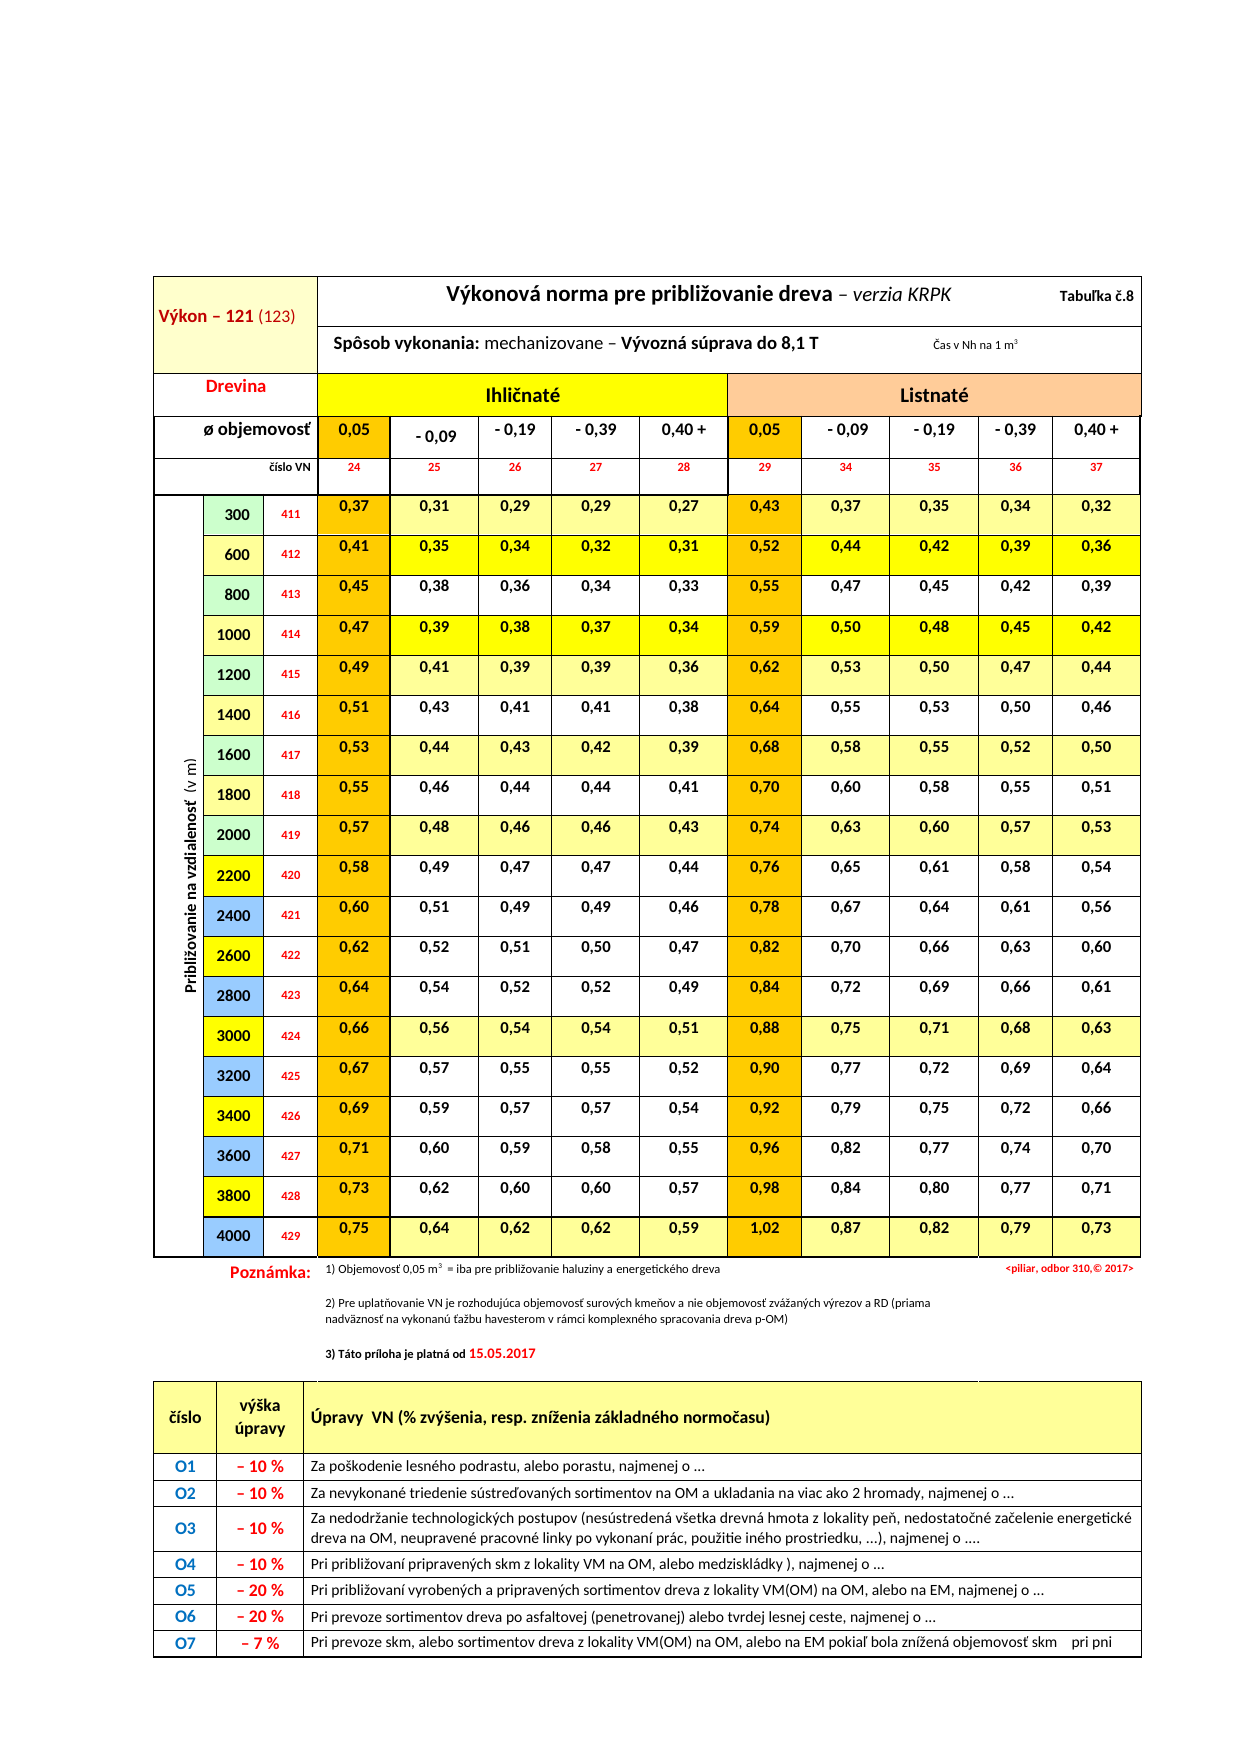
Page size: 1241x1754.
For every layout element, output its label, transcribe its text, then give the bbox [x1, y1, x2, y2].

table_cell 420 [264, 856, 317, 896]
table_cell 0,62 [391, 1177, 478, 1216]
table_cell 0,59 [640, 1218, 727, 1256]
table_cell 800 [204, 576, 263, 615]
table_cell 0,58 [890, 776, 978, 815]
table_cell Približovanie na vzdialenosť (v m) [155, 496, 203, 1256]
table_cell 0,36 [1053, 536, 1140, 575]
table_cell – 10 % [217, 1552, 303, 1577]
table_cell <piliar, odbor 310,© 2017> [979, 1258, 1141, 1381]
table_cell 0,32 [1053, 495, 1140, 534]
table_cell 0,70 [802, 937, 889, 976]
table_cell 0,44 [1053, 656, 1140, 695]
table_cell 0,65 [802, 856, 889, 896]
table_cell – 20 % [217, 1578, 303, 1603]
table_cell 0,51 [479, 937, 551, 976]
table_cell 419 [264, 816, 317, 855]
table_cell 0,60 [318, 897, 389, 936]
table_cell 0,50 [890, 656, 978, 695]
table_cell 0,55 [890, 736, 978, 775]
table_cell – 7 % [217, 1631, 303, 1656]
table_cell 0,52 [979, 736, 1052, 775]
table_cell 0,72 [979, 1097, 1052, 1136]
table_cell O7 [154, 1631, 216, 1656]
table_cell 0,39 [640, 736, 727, 775]
table_cell 35 [890, 459, 978, 493]
table_cell 0,87 [802, 1218, 889, 1256]
table_cell 411 [264, 496, 317, 534]
table_cell 2200 [204, 856, 263, 896]
table_cell 0,55 [552, 1057, 639, 1096]
table_cell 0,84 [802, 1177, 889, 1216]
table_cell 414 [264, 616, 317, 655]
table_cell 0,70 [728, 776, 801, 815]
table_cell 2000 [204, 816, 263, 855]
table_cell 0,60 [1053, 937, 1140, 976]
table_cell 0,92 [728, 1097, 801, 1136]
table_cell 416 [264, 696, 317, 735]
table_cell 0,69 [318, 1097, 389, 1136]
table_cell 0,52 [728, 536, 801, 575]
table_cell 0,55 [479, 1057, 551, 1096]
table_cell 0,98 [728, 1177, 801, 1216]
table_cell 0,74 [979, 1137, 1052, 1176]
table_cell 0,43 [479, 736, 551, 775]
table_cell 0,51 [1053, 776, 1140, 815]
table_cell – 10 % [217, 1454, 303, 1480]
table_cell 0,82 [802, 1137, 889, 1176]
table_cell 0,56 [1053, 897, 1140, 936]
table_cell Pri približovaní pripravených skm z lokality VM na OM, alebo medziskládky ), najmenej o ... [304, 1552, 1141, 1577]
table_cell 0,37 [802, 495, 889, 534]
table_cell 0,05 [319, 417, 389, 458]
table_cell 0,62 [552, 1218, 639, 1256]
table_cell 1800 [204, 776, 263, 815]
table_cell 0,69 [890, 977, 978, 1016]
table_cell 0,40 + [640, 417, 727, 458]
table_cell 0,66 [979, 977, 1052, 1016]
table_cell 0,66 [890, 937, 978, 976]
table_cell 0,57 [552, 1097, 639, 1136]
table_cell 0,40 + [1053, 417, 1139, 458]
table_cell 0,75 [890, 1097, 978, 1136]
table_cell 424 [264, 1017, 317, 1056]
table_cell 29 [729, 459, 801, 493]
table_cell 0,41 [640, 776, 727, 815]
table_cell 0,47 [479, 856, 551, 896]
table_cell 34 [802, 459, 889, 493]
table_cell 0,60 [552, 1177, 639, 1216]
table_cell 0,34 [979, 495, 1052, 534]
table_cell 0,34 [552, 576, 639, 615]
table_cell 0,43 [728, 495, 801, 534]
table_cell 0,61 [890, 856, 978, 896]
table_cell 3000 [204, 1017, 263, 1056]
table_cell 0,60 [391, 1137, 478, 1176]
table_cell 0,54 [552, 1017, 639, 1056]
table_cell 0,63 [802, 816, 889, 855]
table_cell 425 [264, 1057, 317, 1096]
table_cell 0,50 [552, 937, 639, 976]
table_cell 0,64 [1053, 1057, 1140, 1096]
table_cell 0,68 [728, 736, 801, 775]
table_cell – 10 % [217, 1481, 303, 1506]
table_cell 0,48 [890, 616, 978, 655]
table_cell 4000 [204, 1218, 263, 1256]
table_cell 0,61 [1053, 977, 1140, 1016]
table_cell 0,64 [318, 977, 389, 1016]
table_cell 0,55 [318, 776, 389, 815]
table_cell 3800 [204, 1177, 263, 1216]
table_cell 0,35 [890, 495, 978, 534]
table_cell 0,71 [318, 1137, 389, 1176]
table_cell 0,57 [979, 816, 1052, 855]
table_cell 0,47 [802, 576, 889, 615]
table_cell 0,63 [979, 937, 1052, 976]
table_cell 0,62 [728, 656, 801, 695]
table_cell 0,67 [318, 1057, 389, 1096]
table_cell 0,53 [318, 736, 389, 775]
table_cell 2400 [204, 897, 263, 936]
table_cell 0,80 [890, 1177, 978, 1216]
table_cell 0,79 [802, 1097, 889, 1136]
table_cell 0,39 [479, 656, 551, 695]
table_cell 0,96 [728, 1137, 801, 1176]
table_cell 0,47 [640, 937, 727, 976]
table_cell 0,52 [640, 1057, 727, 1096]
table_cell 0,75 [318, 1218, 389, 1256]
table_cell 0,46 [1053, 696, 1140, 735]
table_cell O2 [154, 1481, 216, 1506]
table_cell Ihličnaté [318, 374, 727, 416]
table_cell - 0,19 [890, 417, 978, 458]
table_cell 0,64 [391, 1218, 478, 1256]
table_cell 421 [264, 897, 317, 936]
table_cell výška úpravy [217, 1382, 303, 1453]
table_cell 428 [264, 1177, 317, 1216]
table_cell 0,39 [979, 536, 1052, 575]
table_cell 0,39 [1053, 576, 1140, 615]
table_cell 0,44 [802, 536, 889, 575]
table_cell 0,51 [391, 897, 478, 936]
table_cell 0,82 [890, 1218, 978, 1256]
table_cell 1600 [204, 736, 263, 775]
table_cell 0,42 [979, 576, 1052, 615]
table_cell Pri približovaní vyrobených a pripravených sortimentov dreva z lokality VM(OM) na OM, alebo na EM, najmenej o ... [304, 1578, 1141, 1603]
table_cell 0,42 [1053, 616, 1140, 655]
table_cell 0,47 [318, 616, 389, 655]
table_cell 0,60 [890, 816, 978, 855]
table_cell 0,58 [552, 1137, 639, 1176]
table_cell 0,51 [318, 696, 389, 735]
table_cell 0,64 [728, 696, 801, 735]
table_cell 0,59 [728, 616, 801, 655]
table_cell 0,47 [552, 856, 639, 896]
table_cell 0,48 [391, 816, 478, 855]
table_cell 0,59 [479, 1137, 551, 1176]
table_cell 0,82 [728, 937, 801, 976]
table_cell 426 [264, 1097, 317, 1136]
table_cell 0,36 [479, 576, 551, 615]
table_cell 0,44 [479, 776, 551, 815]
table_cell 0,34 [479, 536, 551, 575]
table_cell 3200 [204, 1057, 263, 1096]
table_cell 600 [204, 536, 263, 575]
table_cell 415 [264, 656, 317, 695]
table_cell 0,41 [552, 696, 639, 735]
table_cell 0,58 [318, 856, 389, 896]
table_cell 0,36 [640, 656, 727, 695]
table_cell 25 [391, 459, 478, 493]
table_cell 3600 [204, 1137, 263, 1176]
table_cell 412 [264, 536, 317, 575]
table_cell 0,35 [391, 536, 478, 575]
table_cell Za nevykonané triedenie sústreďovaných sortimentov na OM a ukladania na viac ako 2 hromady, najmenej o ... [304, 1481, 1141, 1506]
table_cell 0,72 [890, 1057, 978, 1096]
table_cell 0,43 [640, 816, 727, 855]
table_header Výkonová norma pre približovanie dreva – verzia KRPK Tabuľka č.8 [318, 277, 1141, 326]
table_cell 0,46 [479, 816, 551, 855]
table_cell 0,57 [640, 1177, 727, 1216]
table_cell – 10 % [217, 1507, 303, 1551]
table_cell 0,46 [552, 816, 639, 855]
table_cell 0,70 [1053, 1137, 1140, 1176]
table_cell 0,50 [1053, 736, 1140, 775]
table_cell 0,39 [391, 616, 478, 655]
table_cell 0,58 [802, 736, 889, 775]
table_cell 0,54 [640, 1097, 727, 1136]
table_cell O1 [154, 1454, 216, 1480]
table_cell 0,44 [391, 736, 478, 775]
table_cell 0,56 [391, 1017, 478, 1056]
table_cell 0,46 [640, 897, 727, 936]
table_cell O3 [154, 1507, 216, 1551]
table_cell 0,37 [552, 616, 639, 655]
table_cell - 0,39 [552, 417, 639, 458]
table_cell 0,67 [802, 897, 889, 936]
table_cell 0,41 [479, 696, 551, 735]
table_cell - 0,09 [802, 417, 889, 458]
table_cell 0,42 [890, 536, 978, 575]
table_cell - 0,09 [391, 417, 478, 458]
table_cell 0,78 [728, 897, 801, 936]
table_cell 0,31 [640, 536, 727, 575]
table_cell 0,05 [729, 417, 801, 458]
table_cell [304, 1631, 1141, 1656]
table_cell 0,75 [802, 1017, 889, 1056]
table_cell 0,39 [552, 656, 639, 695]
table_cell 0,77 [802, 1057, 889, 1096]
table_cell 0,79 [979, 1218, 1052, 1256]
table_cell Drevina [154, 374, 317, 416]
table_cell 0,49 [552, 897, 639, 936]
table_cell 0,62 [479, 1218, 551, 1256]
table_cell 28 [640, 459, 727, 493]
table_cell 0,69 [979, 1057, 1052, 1096]
table_cell 0,46 [391, 776, 478, 815]
table_cell 0,68 [979, 1017, 1052, 1056]
table_cell 0,77 [979, 1177, 1052, 1216]
table_cell 0,60 [802, 776, 889, 815]
table_cell číslo [154, 1382, 216, 1453]
table_cell 0,88 [728, 1017, 801, 1056]
table_cell 427 [264, 1137, 317, 1176]
table_header Výkon – 121 (123) [154, 277, 317, 373]
table_cell 0,59 [391, 1097, 478, 1136]
table_cell 0,44 [640, 856, 727, 896]
table_cell 0,45 [890, 576, 978, 615]
table_cell Za nedodržanie technologických postupov (nesústredená všetka drevná hmota z lokality peň, nedostatočné začelenie energetické dreva na OM, neupravené pracovné linky po vykonaní prác, použitie iného prostriedku, ...), najmenej o .... [304, 1507, 1141, 1551]
table_cell 0,61 [979, 897, 1052, 936]
table_cell 300 [204, 496, 263, 534]
table_cell 0,31 [391, 496, 478, 534]
table_cell 27 [552, 459, 639, 493]
table_cell 0,90 [728, 1057, 801, 1096]
table_cell 0,33 [640, 576, 727, 615]
table_cell 0,52 [552, 977, 639, 1016]
table_cell 0,73 [318, 1177, 389, 1216]
table_cell 418 [264, 776, 317, 815]
table_cell 0,64 [890, 897, 978, 936]
table_cell číslo VN [155, 459, 317, 493]
table_cell 0,57 [318, 816, 389, 855]
table_cell 0,53 [1053, 816, 1140, 855]
table_cell 3400 [204, 1097, 263, 1136]
table_cell 0,51 [640, 1017, 727, 1056]
table_cell 24 [319, 459, 389, 493]
table_cell 0,71 [1053, 1177, 1140, 1216]
table_cell 0,66 [1053, 1097, 1140, 1136]
table_cell 0,38 [640, 696, 727, 735]
table_cell Pri prevoze sortimentov dreva po asfaltovej (penetrovanej) alebo tvrdej lesnej ceste, najmenej o ... [304, 1605, 1141, 1630]
table_cell 0,77 [890, 1137, 978, 1176]
table_cell 36 [979, 459, 1052, 493]
table_cell 0,43 [391, 696, 478, 735]
table_cell 0,34 [640, 616, 727, 655]
table_cell Listnaté [728, 374, 1141, 416]
table_cell 2800 [204, 977, 263, 1016]
table_cell 0,54 [479, 1017, 551, 1056]
table_cell Poznámka: [154, 1258, 317, 1381]
table_cell 0,29 [552, 496, 639, 534]
table_cell - 0,39 [979, 417, 1052, 458]
table_cell 0,55 [802, 696, 889, 735]
table_cell 0,53 [802, 656, 889, 695]
table_cell 0,49 [318, 656, 389, 695]
table_cell 0,45 [318, 576, 389, 615]
table_cell 0,55 [640, 1137, 727, 1176]
table_cell 0,37 [318, 496, 389, 534]
table_cell 0,73 [1053, 1218, 1140, 1256]
table_cell 0,74 [728, 816, 801, 855]
table_cell 37 [1053, 459, 1139, 493]
table_cell 26 [479, 459, 551, 493]
table_cell 0,55 [979, 776, 1052, 815]
table_cell 2600 [204, 937, 263, 976]
table_cell 0,50 [802, 616, 889, 655]
table_cell 0,71 [890, 1017, 978, 1056]
table_cell 0,27 [640, 496, 727, 534]
table_cell 0,63 [1053, 1017, 1140, 1056]
table_cell 0,41 [391, 656, 478, 695]
table_cell 0,52 [391, 937, 478, 976]
table_cell 0,57 [479, 1097, 551, 1136]
table_cell 0,38 [391, 576, 478, 615]
table_cell 0,41 [318, 536, 389, 575]
table_cell 0,84 [728, 977, 801, 1016]
table_cell 0,76 [728, 856, 801, 896]
table_cell 0,49 [479, 897, 551, 936]
table_cell 0,55 [728, 576, 801, 615]
table_cell 0,50 [979, 696, 1052, 735]
table_cell 0,47 [979, 656, 1052, 695]
table_cell 0,54 [391, 977, 478, 1016]
table_cell 0,42 [552, 736, 639, 775]
table_cell 1400 [204, 696, 263, 735]
table_cell 1000 [204, 616, 263, 655]
table_cell 429 [264, 1218, 317, 1256]
table_cell 0,72 [802, 977, 889, 1016]
table_cell O5 [154, 1578, 216, 1603]
table_cell 0,58 [979, 856, 1052, 896]
table_cell 0,38 [479, 616, 551, 655]
table_cell 1200 [204, 656, 263, 695]
table_cell 0,66 [318, 1017, 389, 1056]
table_cell 0,53 [890, 696, 978, 735]
table_cell 0,44 [552, 776, 639, 815]
table_cell 0,62 [318, 937, 389, 976]
table_cell 0,57 [391, 1057, 478, 1096]
table_cell 0,32 [552, 536, 639, 575]
table_cell 422 [264, 937, 317, 976]
table_cell 0,54 [1053, 856, 1140, 896]
table_cell 413 [264, 576, 317, 615]
table_cell 0,29 [479, 496, 551, 534]
table_cell Za poškodenie lesného podrastu, alebo porastu, najmenej o ... [304, 1454, 1141, 1480]
table_cell O6 [154, 1605, 216, 1630]
table_cell 423 [264, 977, 317, 1016]
table_cell 0,49 [640, 977, 727, 1016]
table_cell 417 [264, 736, 317, 775]
table_cell Úpravy VN (% zvýšenia, resp. zníženia základného normočasu) [304, 1382, 1141, 1453]
table_cell 1) Objemovosť 0,05 m3 = iba pre približovanie haluziny a energetického dreva 2) Pre uplatňovanie VN je rozhodujúca objemovosť surových kmeňov a nie objemovosť zvážaných výrezov a RD (priama nadväznosť na vykonanú ťažbu havesterom v rámci komplexného spracovania dreva p-OM) 3) Táto príloha je platná od 15.05.2017 [318, 1258, 978, 1381]
table_cell - 0,19 [479, 417, 551, 458]
table_cell Spôsob vykonania: mechanizovane – Vývozná súprava do 8,1 T Čas v Nh na 1 m3 [318, 327, 1141, 373]
table_cell – 20 % [217, 1605, 303, 1630]
table_cell 0,60 [479, 1177, 551, 1216]
table_cell 0,49 [391, 856, 478, 896]
table_cell ø objemovosť [155, 417, 317, 458]
table_cell 0,52 [479, 977, 551, 1016]
table_cell O4 [154, 1552, 216, 1577]
table_cell 1,02 [728, 1218, 801, 1256]
table_cell 0,45 [979, 616, 1052, 655]
